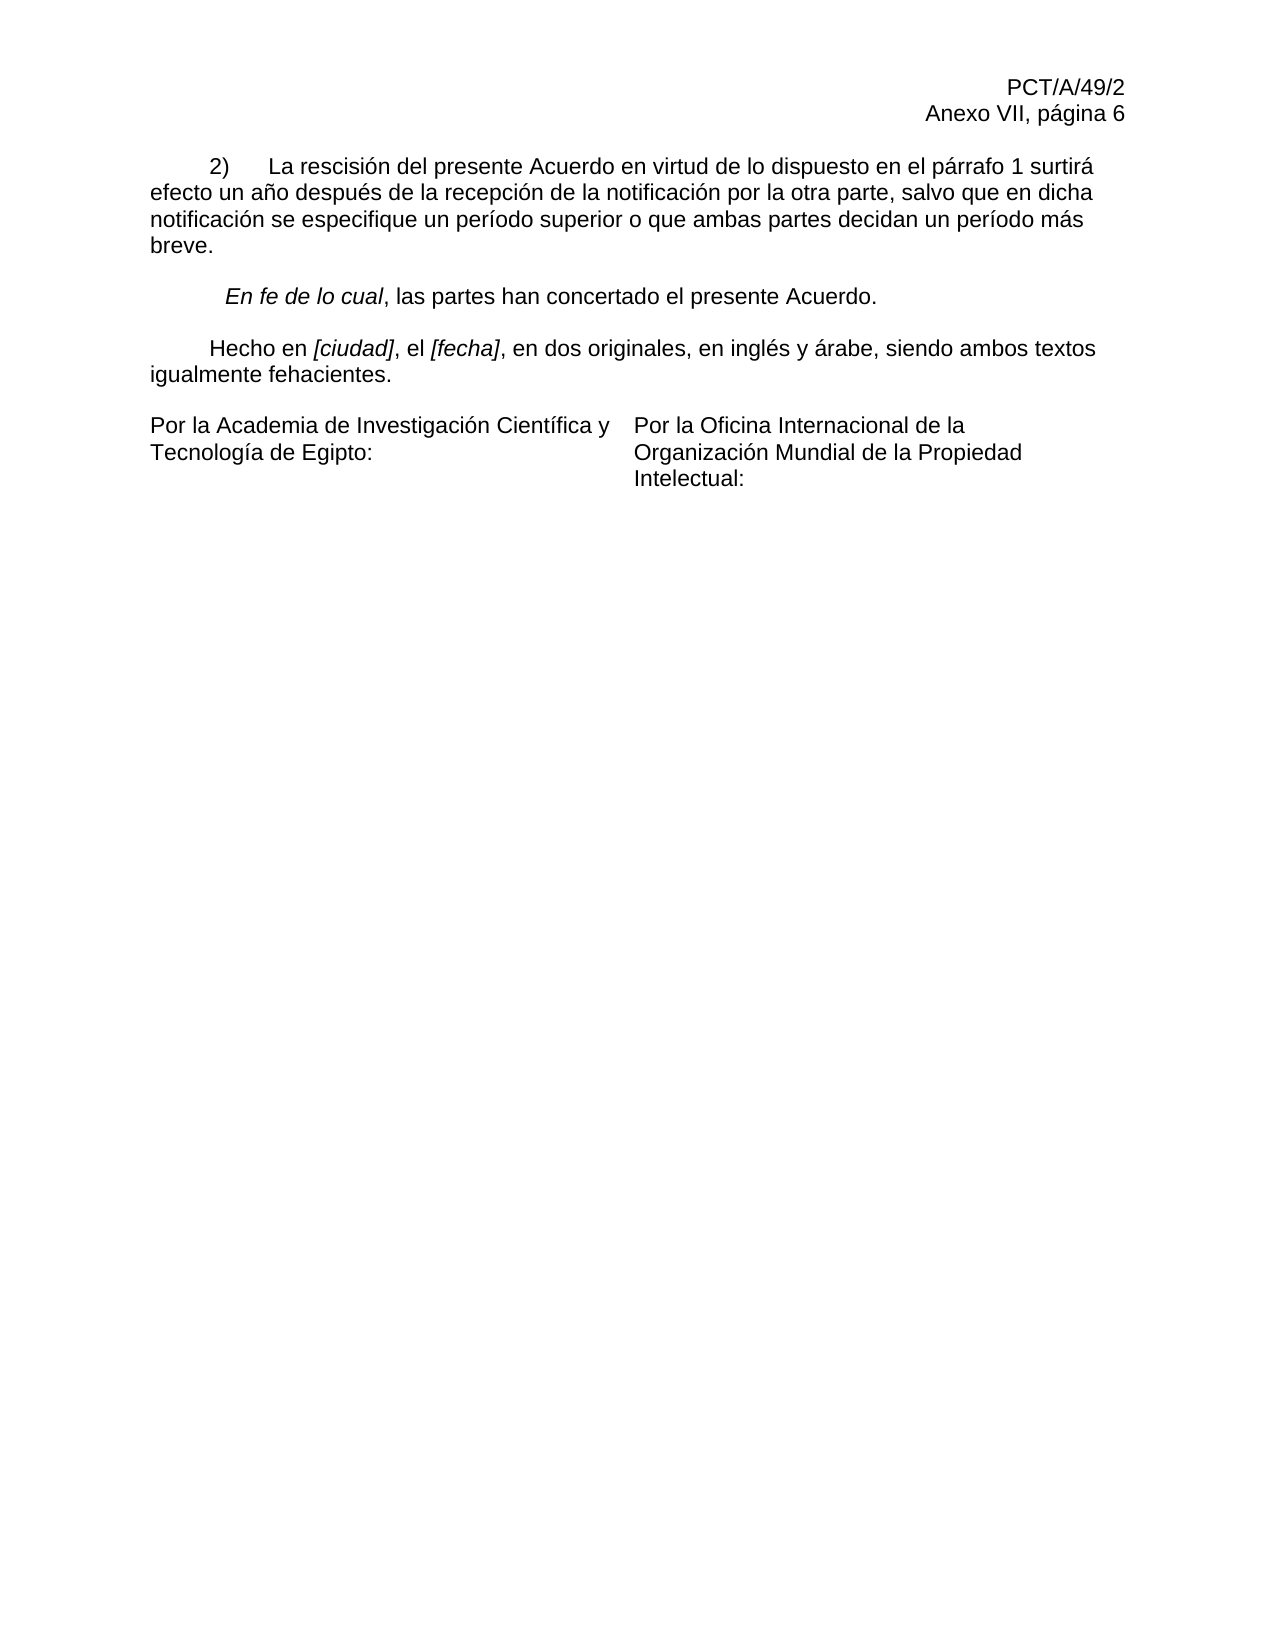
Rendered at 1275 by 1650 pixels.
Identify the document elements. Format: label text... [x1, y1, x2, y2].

text Hecho en [ciudad], el [fecha], en dos originales, en inglés y árabe, siendo ambos textos igualmente fehacientes. [150, 334, 1125, 387]
text 2) La rescisión del presente Acuerdo en virtud de lo dispuesto en el párrafo 1 surtirá efecto un año después de la recepción de la notificación por la otra parte, salvo que en dicha notificación se especifique un período superior o que ambas partes decidan un período más breve. [150, 153, 1125, 258]
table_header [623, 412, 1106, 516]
text En fe de lo cual, las partes han concertado el presente Acuerdo. [150, 283, 1125, 309]
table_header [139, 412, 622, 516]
